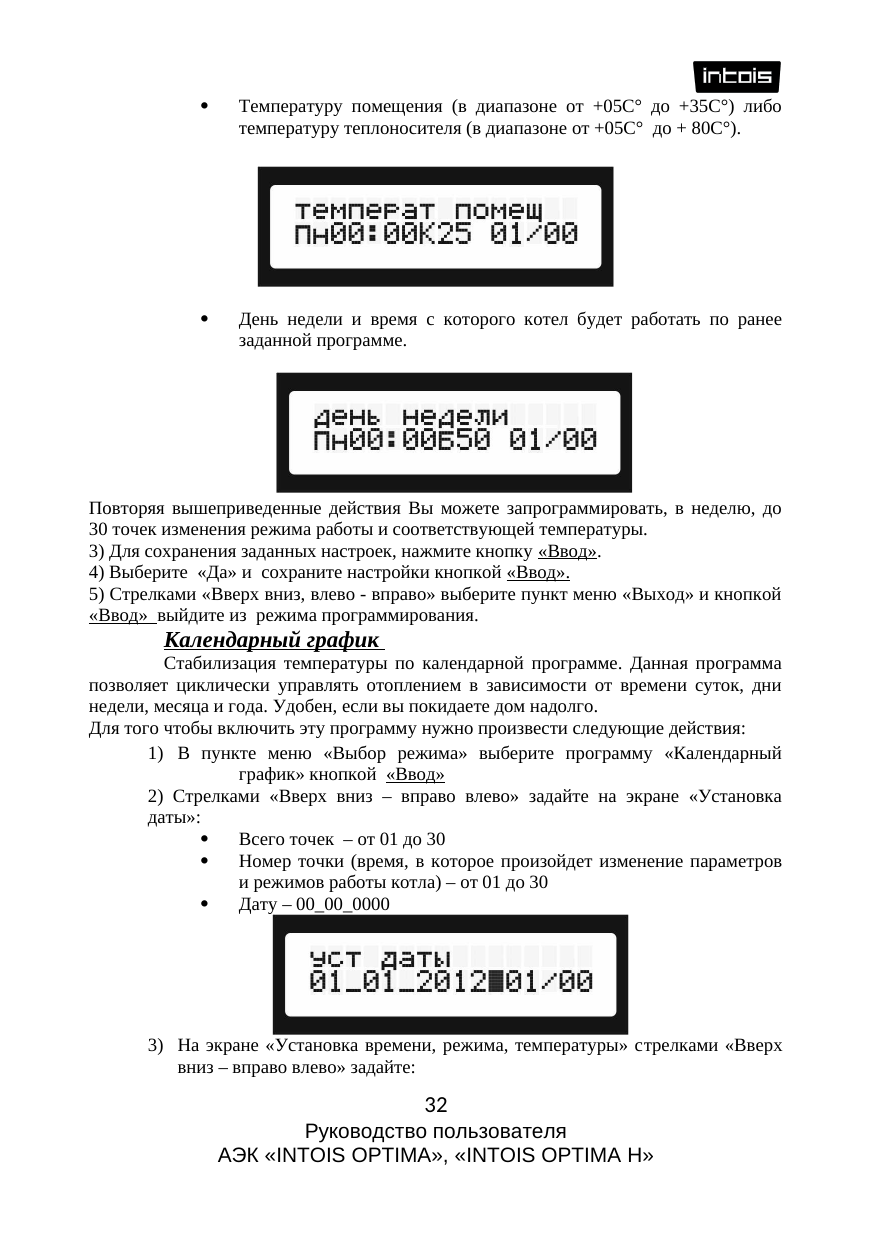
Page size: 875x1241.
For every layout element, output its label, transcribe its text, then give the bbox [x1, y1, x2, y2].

picture [257, 166, 614, 287]
picture [272, 914, 629, 1035]
text Календарный график [89, 626, 783, 652]
text Для того чтобы включить эту программу нужно произвести следующие действия: [89, 717, 783, 738]
text 3) Для сохранения заданных настроек, нажмите кнопку «Ввод». [89, 540, 783, 561]
list День недели и время с которого котел будет работать по ранее заданной программе. [201, 308, 783, 351]
list Всего точек – от 01 до 30 [201, 828, 783, 849]
text Повторяя вышеприведенные действия Вы можете запрограммировать, в неделю, до 30 точек изменения режима работы и соответствующей температуры. [89, 497, 783, 540]
list Дату – 00_00_0000 [201, 893, 783, 914]
list Температуру помещения (в диапазоне от +05С° до +35С°) либо температуру теплоносителя (в диапазоне от +05С° до + 80С°). [201, 95, 783, 138]
picture [276, 372, 633, 493]
picture [690, 59, 783, 95]
text 2) Стрелками «Вверх вниз – вправо влево» задайте на экране «Установка даты»: [148, 785, 783, 828]
list В пункте меню «Выбор режима» выберите программу «Календарный график» кнопкой «Ввод» [148, 742, 783, 785]
list Номер точки (время, в которое произойдет изменение параметров и режимов работы котла) – от 01 до 30 [201, 849, 783, 893]
text 5) Стрелками «Вверх вниз, влево - вправо» выберите пункт меню «Выход» и кнопкой «Ввод» выйдите из режима программирования. [89, 583, 783, 626]
text 4) Выберите «Да» и сохраните настройки кнопкой «Ввод». [89, 561, 783, 583]
list На экране «Установка времени, режима, температуры» стрелками «Вверх вниз – вправо влево» задайте: [148, 1034, 783, 1077]
text Стабилизация температуры по календарной программе. Данная программа позволяет циклически управлять отоплением в зависимости от времени суток, дни недели, месяца и года. Удобен, если вы покидаете дом надолго. [89, 652, 783, 717]
